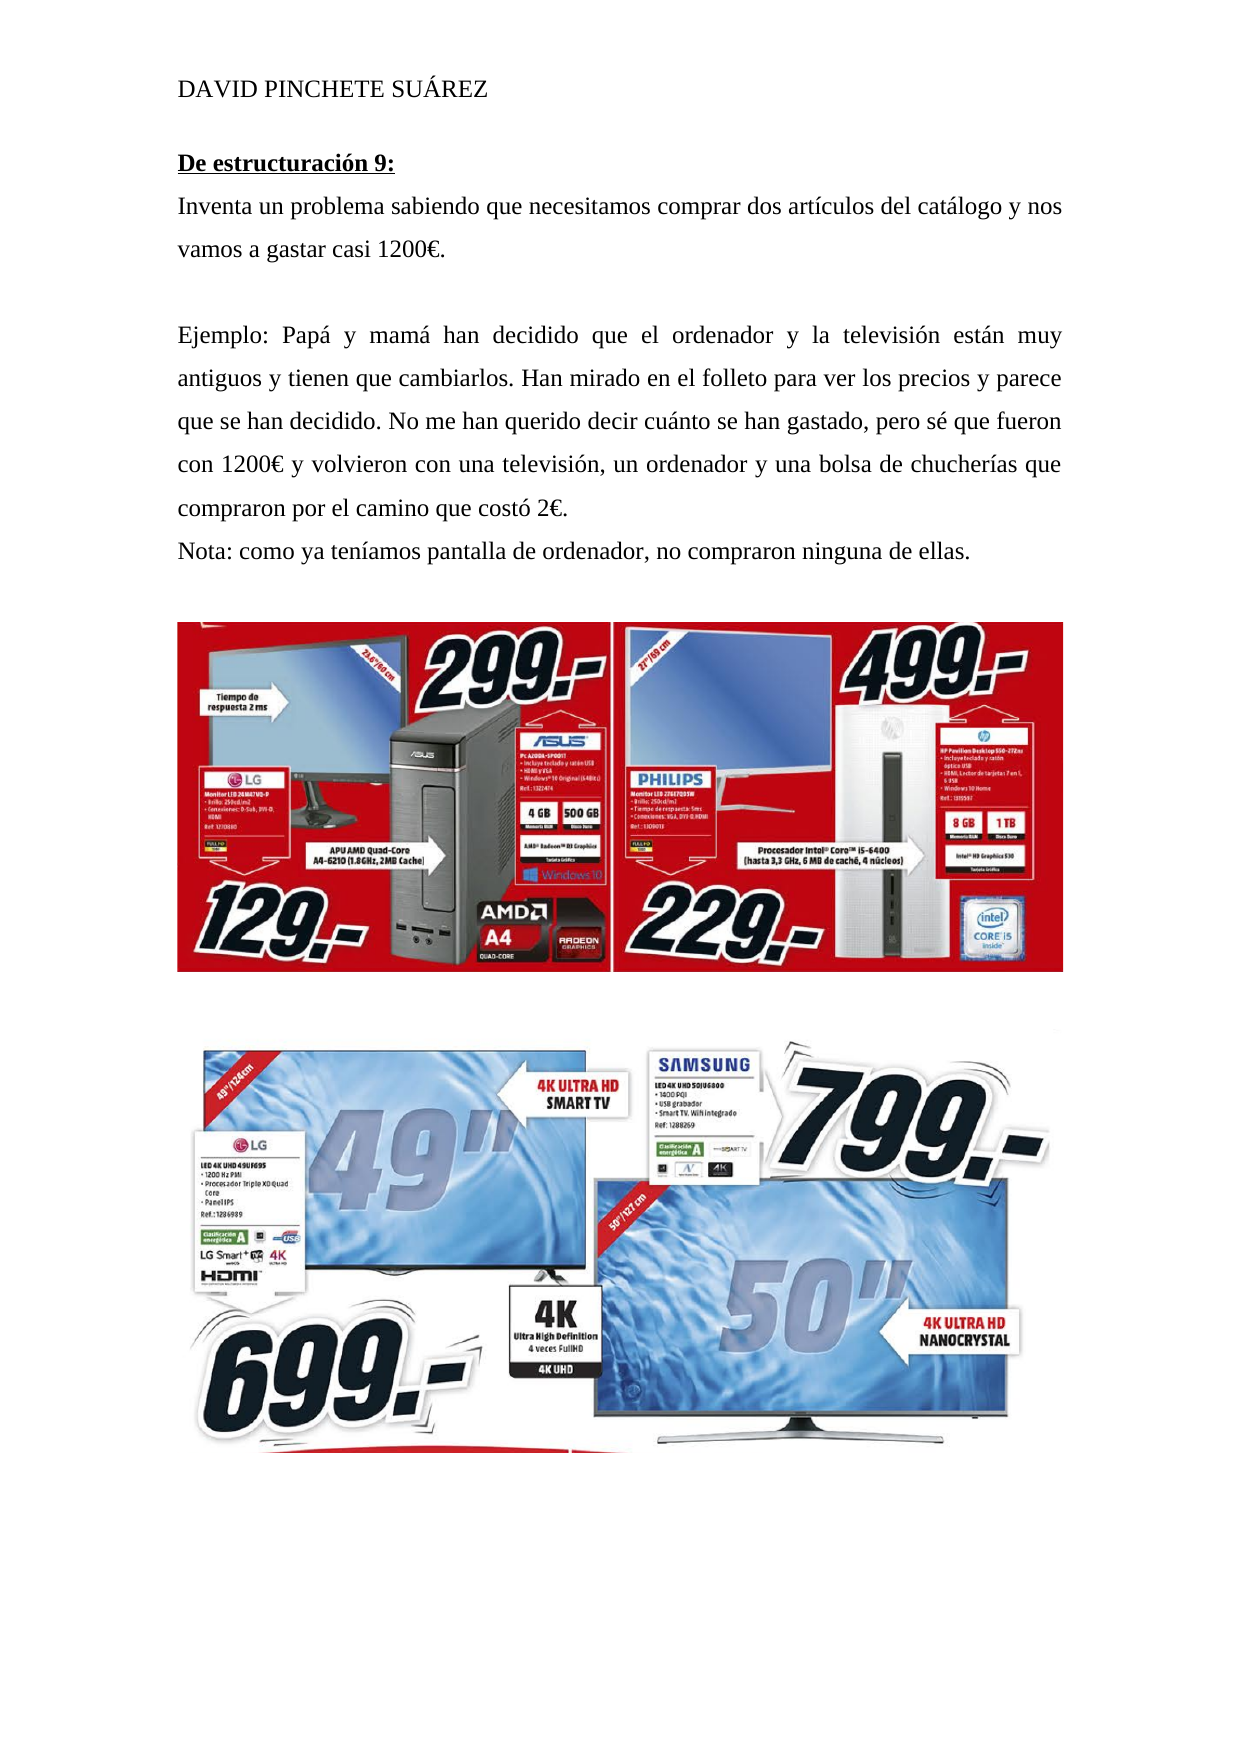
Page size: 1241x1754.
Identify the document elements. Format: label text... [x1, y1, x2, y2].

text Nota: como ya teníamos pantalla de ordenador, no compraron ninguna de ellas. [177, 536, 1063, 564]
picture [177, 1029, 1062, 1453]
text Ejemplo: Papá y mamá han decidido que el ordenador y la televisión están muy antiguos y tienen que cambiarlos. Han mirado en el folleto para ver los precios y parece que se han decidido. No me han querido decir cuánto se han gastado, pero sé que fueron con 1200€ y volvieron con una televisión, un ordenador y una bolsa de chucherías que compraron por el camino que costó 2€. [177, 320, 1063, 521]
text De estructuración 9: [177, 148, 1063, 176]
picture [177, 622, 1064, 972]
text Inventa un problema sabiendo que necesitamos comprar dos artículos del catálogo y nos vamos a gastar casi 1200€. [177, 191, 1063, 263]
